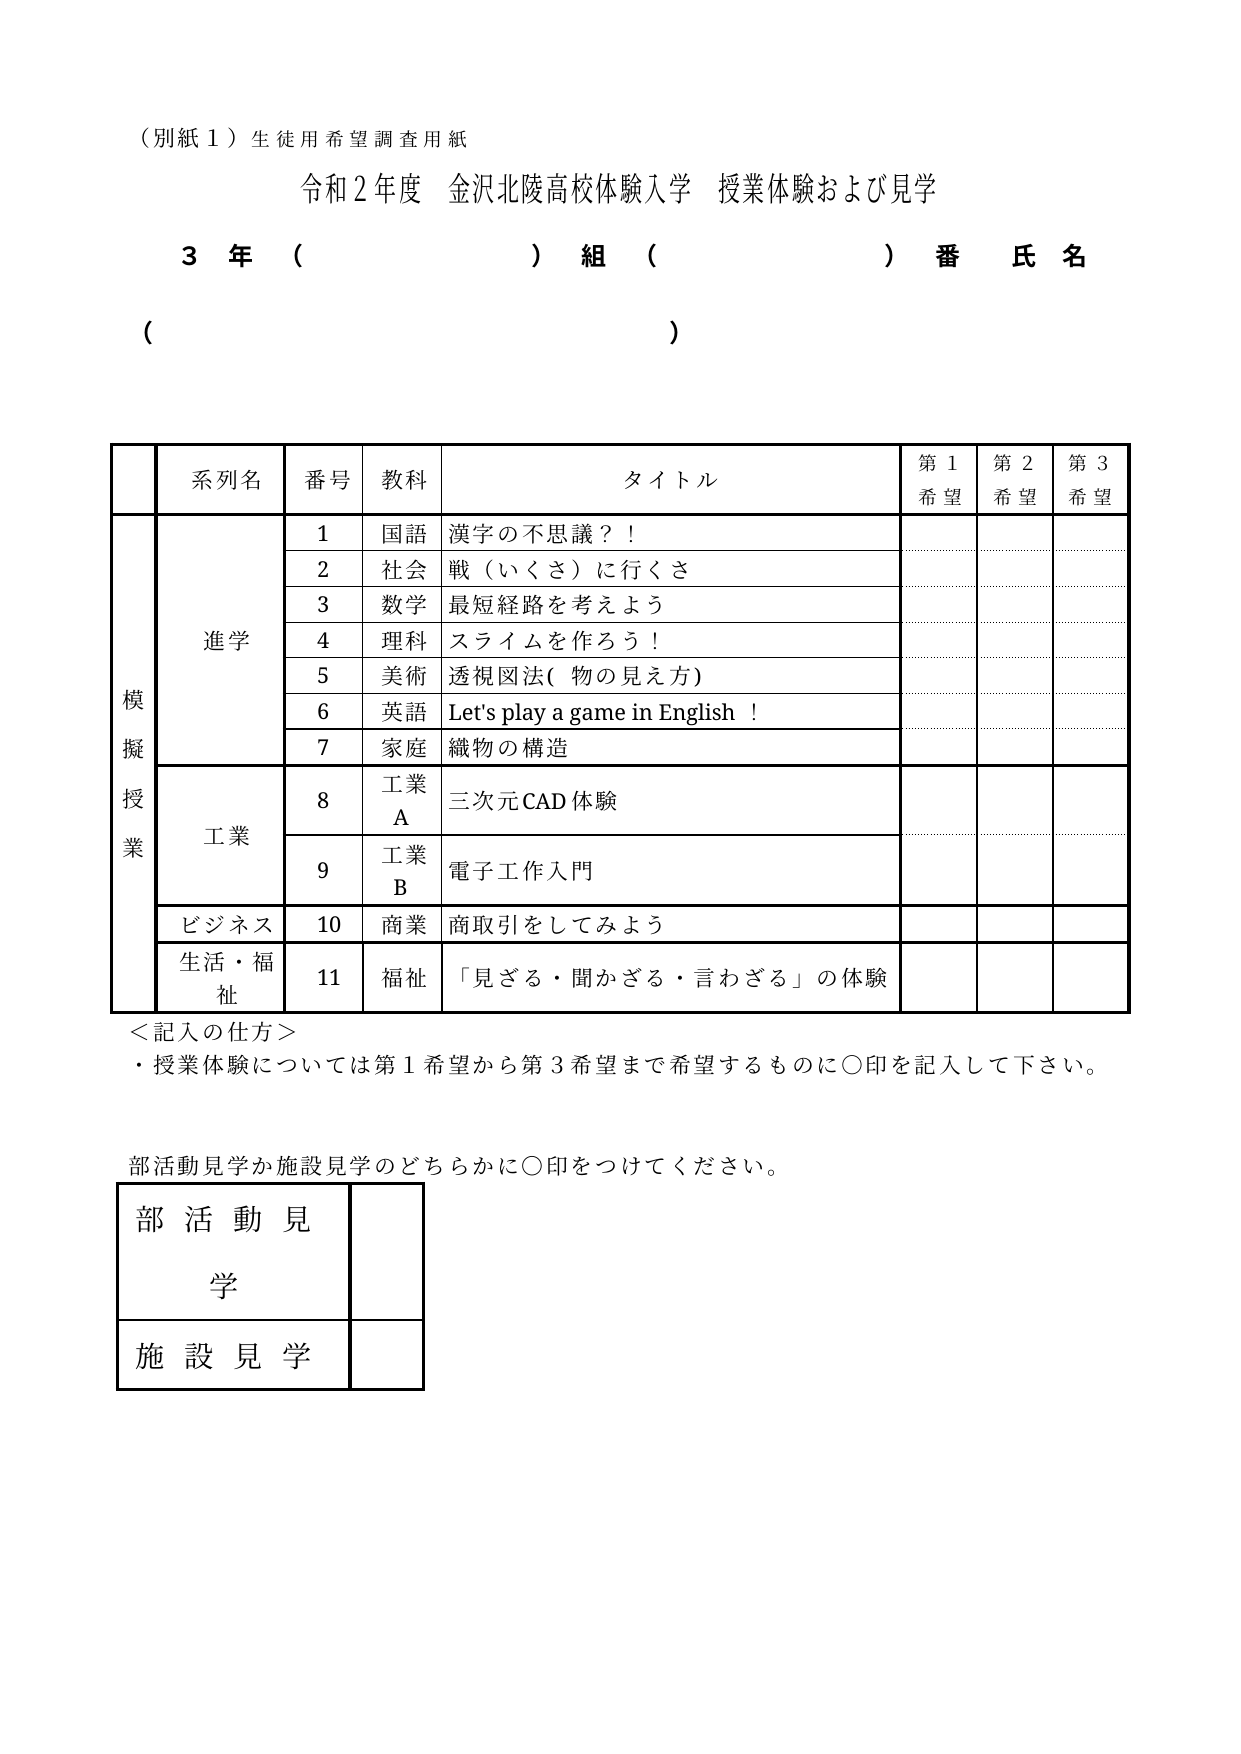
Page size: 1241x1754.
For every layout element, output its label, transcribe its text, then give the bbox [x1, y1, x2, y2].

table_cell [902, 767, 976, 834]
table_cell [1054, 767, 1127, 834]
table_cell 理科 [363, 623, 441, 657]
table_cell Let's play a game in English！ [442, 694, 899, 728]
table_header 教科 [363, 446, 441, 513]
table_cell [902, 944, 976, 1011]
text 部活動見学か施設見学のどちらかに〇印をつけてください。 [128, 1148, 1112, 1182]
table_cell [902, 834, 976, 904]
table_cell 商取引をしてみよう [442, 907, 899, 941]
table_cell 進学 [158, 516, 283, 763]
table_cell 6 [286, 694, 362, 728]
table_cell 最短経路を考えよう [442, 587, 899, 622]
table_header 番号 [286, 446, 362, 513]
table_cell 模 擬 授 業 [113, 516, 154, 1011]
text ３年（ ）組（ ）番 氏名（ ） [128, 221, 1112, 365]
table_cell [978, 516, 1052, 549]
table_header 第１ 希望 [902, 446, 976, 513]
table_header [113, 446, 154, 513]
table_cell [978, 657, 1052, 692]
table_cell 国語 [363, 516, 441, 549]
table_cell 織物の構造 [442, 730, 899, 763]
table_cell [978, 622, 1052, 657]
table_header タイトル [442, 446, 899, 513]
table_cell 戦（いくさ）に行くさ [442, 551, 899, 586]
table_header 部活動見学 [119, 1185, 348, 1319]
table_cell [1054, 622, 1127, 657]
table_cell [978, 834, 1052, 904]
table_cell 4 [286, 623, 362, 657]
table_cell 商業 [363, 907, 441, 941]
table_cell [902, 693, 976, 728]
table_cell 5 [286, 658, 362, 692]
table_cell 工業B [363, 836, 441, 904]
table_cell [1054, 550, 1127, 586]
table_cell 三次元CAD体験 [442, 767, 899, 834]
table_cell [1054, 944, 1127, 1011]
table_cell 家庭 [363, 730, 441, 763]
table_cell [902, 657, 976, 692]
table_cell 工業 [158, 767, 283, 904]
table_header 第２ 希望 [978, 446, 1052, 513]
text ＜記入の仕方＞ [128, 1014, 1112, 1047]
table_cell [978, 767, 1052, 834]
table_cell 9 [286, 836, 362, 904]
table_header 系列名 [158, 446, 283, 513]
table_cell [978, 550, 1052, 586]
table_cell 英語 [363, 694, 441, 728]
text （別紙１）生徒用希望調査用紙 [128, 120, 1112, 154]
table_cell 漢字の不思議？！ [442, 516, 899, 549]
table_header 第３ 希望 [1054, 446, 1127, 513]
table_cell 7 [286, 730, 362, 763]
table_cell [978, 907, 1052, 941]
table_cell [902, 622, 976, 657]
text 令和２年度 金沢北陵高校体験入学 授業体験および見学 [128, 154, 1112, 221]
table_cell [1054, 728, 1127, 763]
table_cell [902, 586, 976, 622]
table_cell [978, 586, 1052, 622]
table_cell 福祉 [364, 944, 441, 1011]
table_cell [1054, 907, 1127, 941]
table_cell [1054, 516, 1127, 549]
table_cell 生活・福祉 [158, 944, 283, 1011]
table_cell [1054, 834, 1127, 904]
table_cell 電子工作入門 [442, 836, 899, 904]
table_cell ビジネス [158, 907, 283, 941]
table_header [352, 1185, 422, 1319]
table_cell [978, 693, 1052, 728]
table_cell 1 [286, 516, 362, 549]
table_cell [978, 944, 1052, 1011]
table_cell [352, 1321, 422, 1388]
text ・授業体験については第１希望から第３希望まで希望するものに○印を記入して下さい。 [128, 1047, 1112, 1081]
table_cell 透視図法(物の見え方) [442, 658, 899, 692]
table_cell [902, 516, 976, 549]
table_cell [902, 728, 976, 763]
table_cell 「見ざる・聞かざる・言わざる」の体験 [443, 944, 899, 1011]
table_cell [902, 907, 976, 941]
table_cell 3 [286, 587, 362, 622]
table_cell 2 [286, 551, 362, 586]
table_cell 施設見学 [119, 1321, 348, 1388]
table_cell 11 [286, 944, 362, 1011]
table_cell [902, 550, 976, 586]
table_cell 工業A [363, 767, 441, 834]
table_cell [1054, 693, 1127, 728]
table_cell 8 [286, 767, 362, 834]
table_cell [978, 728, 1052, 763]
table_cell 社会 [363, 551, 441, 586]
table_cell 美術 [363, 658, 441, 692]
table_cell 数学 [363, 587, 441, 622]
table_cell スライムを作ろう！ [442, 623, 899, 657]
table_cell [1054, 586, 1127, 622]
table_cell [1054, 657, 1127, 692]
table_cell 10 [286, 907, 362, 941]
